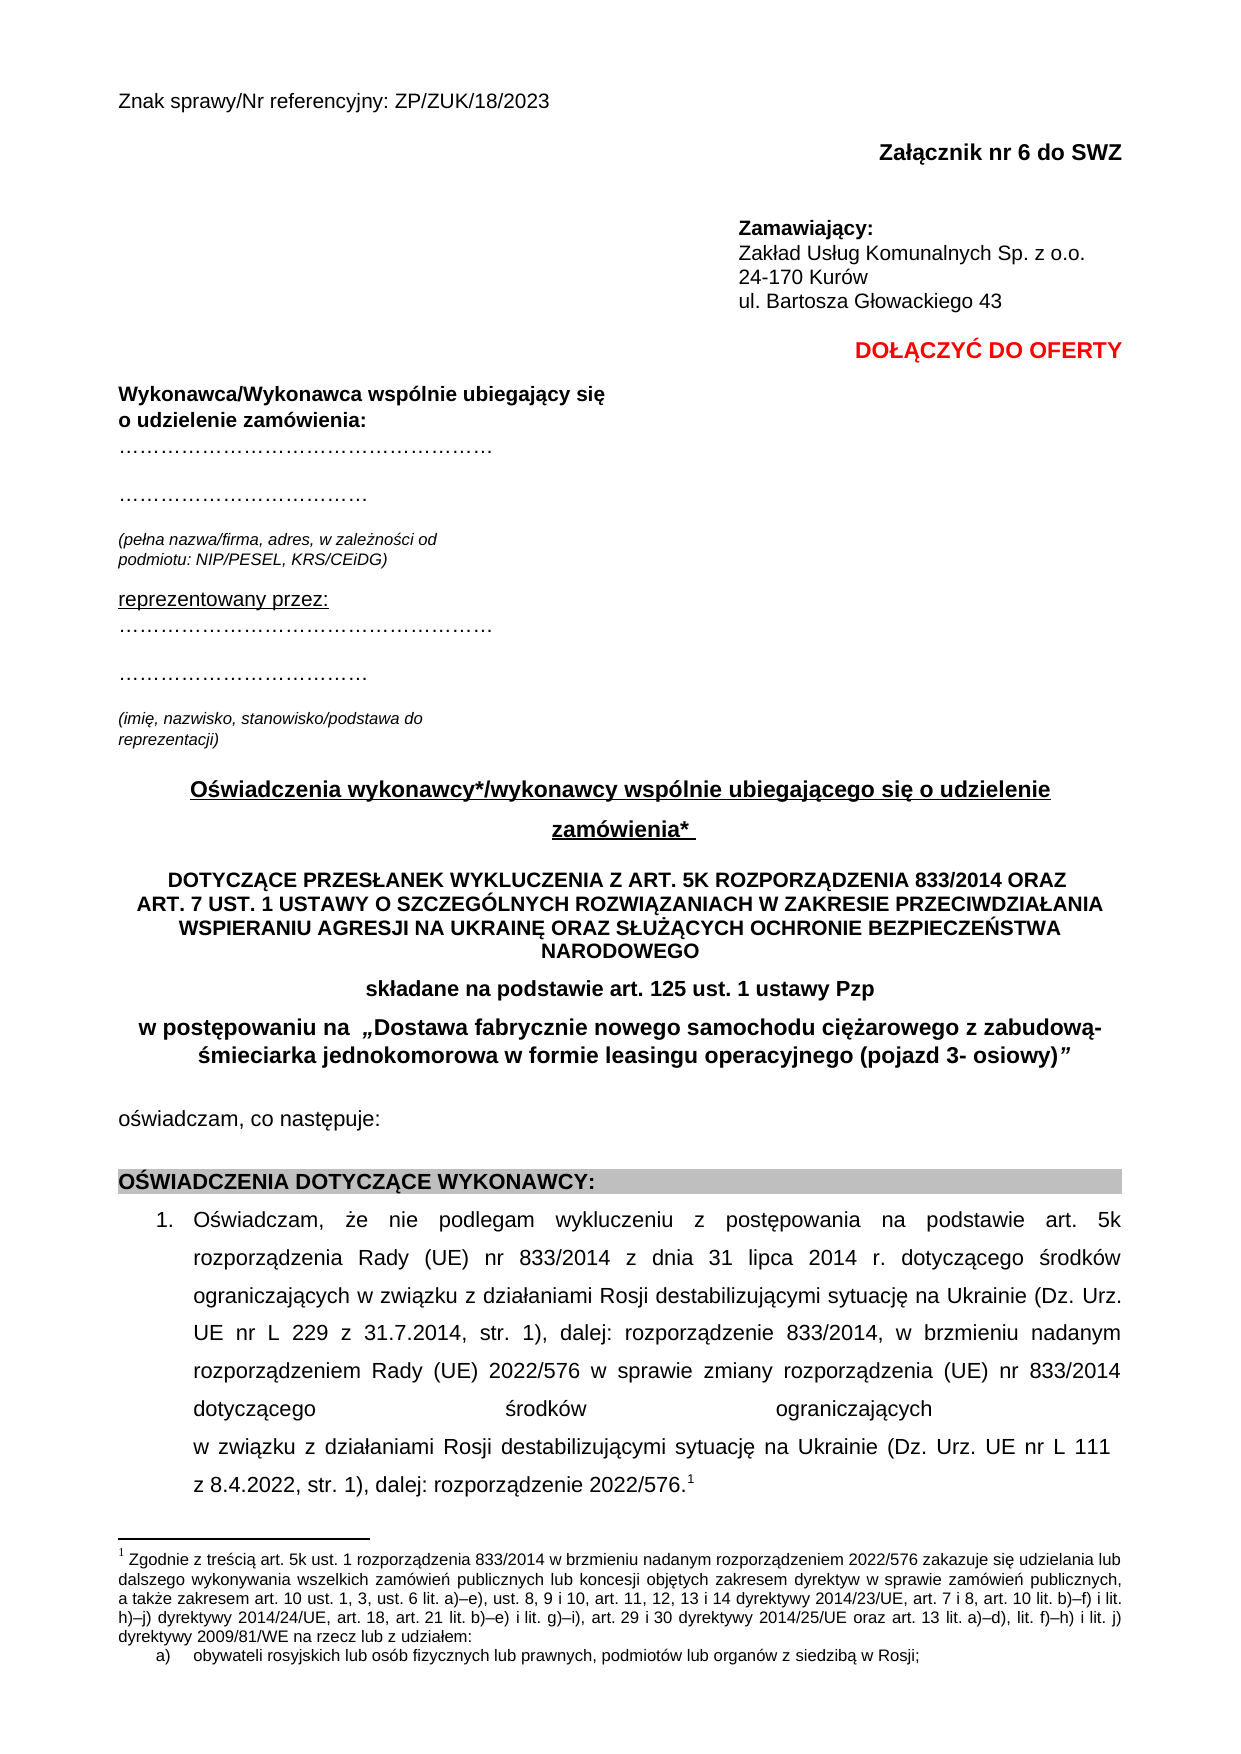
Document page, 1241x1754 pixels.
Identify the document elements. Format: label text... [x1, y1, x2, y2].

text ……………………………………………………………………………… [118, 433, 502, 505]
text Oświadczenia wykonawcy*/wykonawcy wspólnie ubiegającego się o udzielenie zamówienia* [118, 776, 1122, 842]
text o udzielenie zamówienia: [118, 408, 1122, 432]
text Wykonawca/Wykonawca wspólnie ubiegający się [118, 382, 1122, 406]
text w postępowaniu na „Dostawa fabrycznie nowego samochodu ciężarowego z zabudową- śmieciarka jednokomorowa w formie leasingu operacyjnego (pojazd 3- osiowy)” [118, 1014, 1122, 1068]
text DOŁĄCZYĆ DO OFERTY [118, 337, 1122, 363]
text OŚWIADCZENIA DOTYCZĄCE WYKONAWCY: [118, 1169, 1122, 1194]
text DOTYCZĄCE PRZESŁANEK WYKLUCZENIA Z ART. 5K ROZPORZĄDZENIA 833/2014 ORAZ ART. 7 UST. 1 USTAWY o szczególnych rozwiązaniach w zakresie przeciwdziałania wspieraniu agresji na Ukrainę oraz służących ochronie bezpieczeństwa narodowego [118, 867, 1122, 963]
text Znak sprawy/Nr referencyjny: ZP/ZUK/18/2023 [118, 89, 1122, 113]
text oświadczam, co następuje: [118, 1106, 1122, 1132]
text składane na podstawie art. 125 ust. 1 ustawy Pzp [118, 976, 1122, 1001]
text ul. Bartosza Głowackiego 43 [738, 289, 1122, 313]
text 24-170 Kurów [738, 265, 1122, 289]
text (imię, nazwisko, stanowisko/podstawa do reprezentacji) [118, 709, 502, 749]
text Zakład Usług Komunalnych Sp. z o.o. [738, 241, 1122, 265]
list Oświadczam, że nie podlegam wykluczeniu z postępowania na podstawie art. 5k rozporządzenia Rady (UE) nr 833/2014 z dnia 31 lipca 2014 r. dotyczącego środków ograniczających w związku z działaniami Rosji destabilizującymi sytuację na Ukrainie (Dz. Urz. UE nr L 229 z 31.7.2014, str. 1), dalej: rozporządzenie 833/2014, w brzmieniu nadanym rozporządzeniem Rady (UE) 2022/576 w sprawie zmiany rozporządzenia (UE) nr 833/2014 dotyczącego środków ograniczających w związku z działaniami Rosji destabilizującymi sytuację na Ukrainie (Dz. Urz. UE nr L 111 z 8.4.2022, str. 1), dalej: rozporządzenie 2022/576. [156, 1207, 1122, 1497]
text reprezentowany przez: [118, 587, 1122, 611]
text ……………………………………………………………………………… [118, 613, 502, 685]
text (pełna nazwa/firma, adres, w zależności od podmiotu: NIP/PESEL, KRS/CEiDG) [118, 529, 502, 569]
text Zamawiający: [664, 215, 1122, 239]
text Załącznik nr 6 do SWZ [118, 139, 1122, 165]
